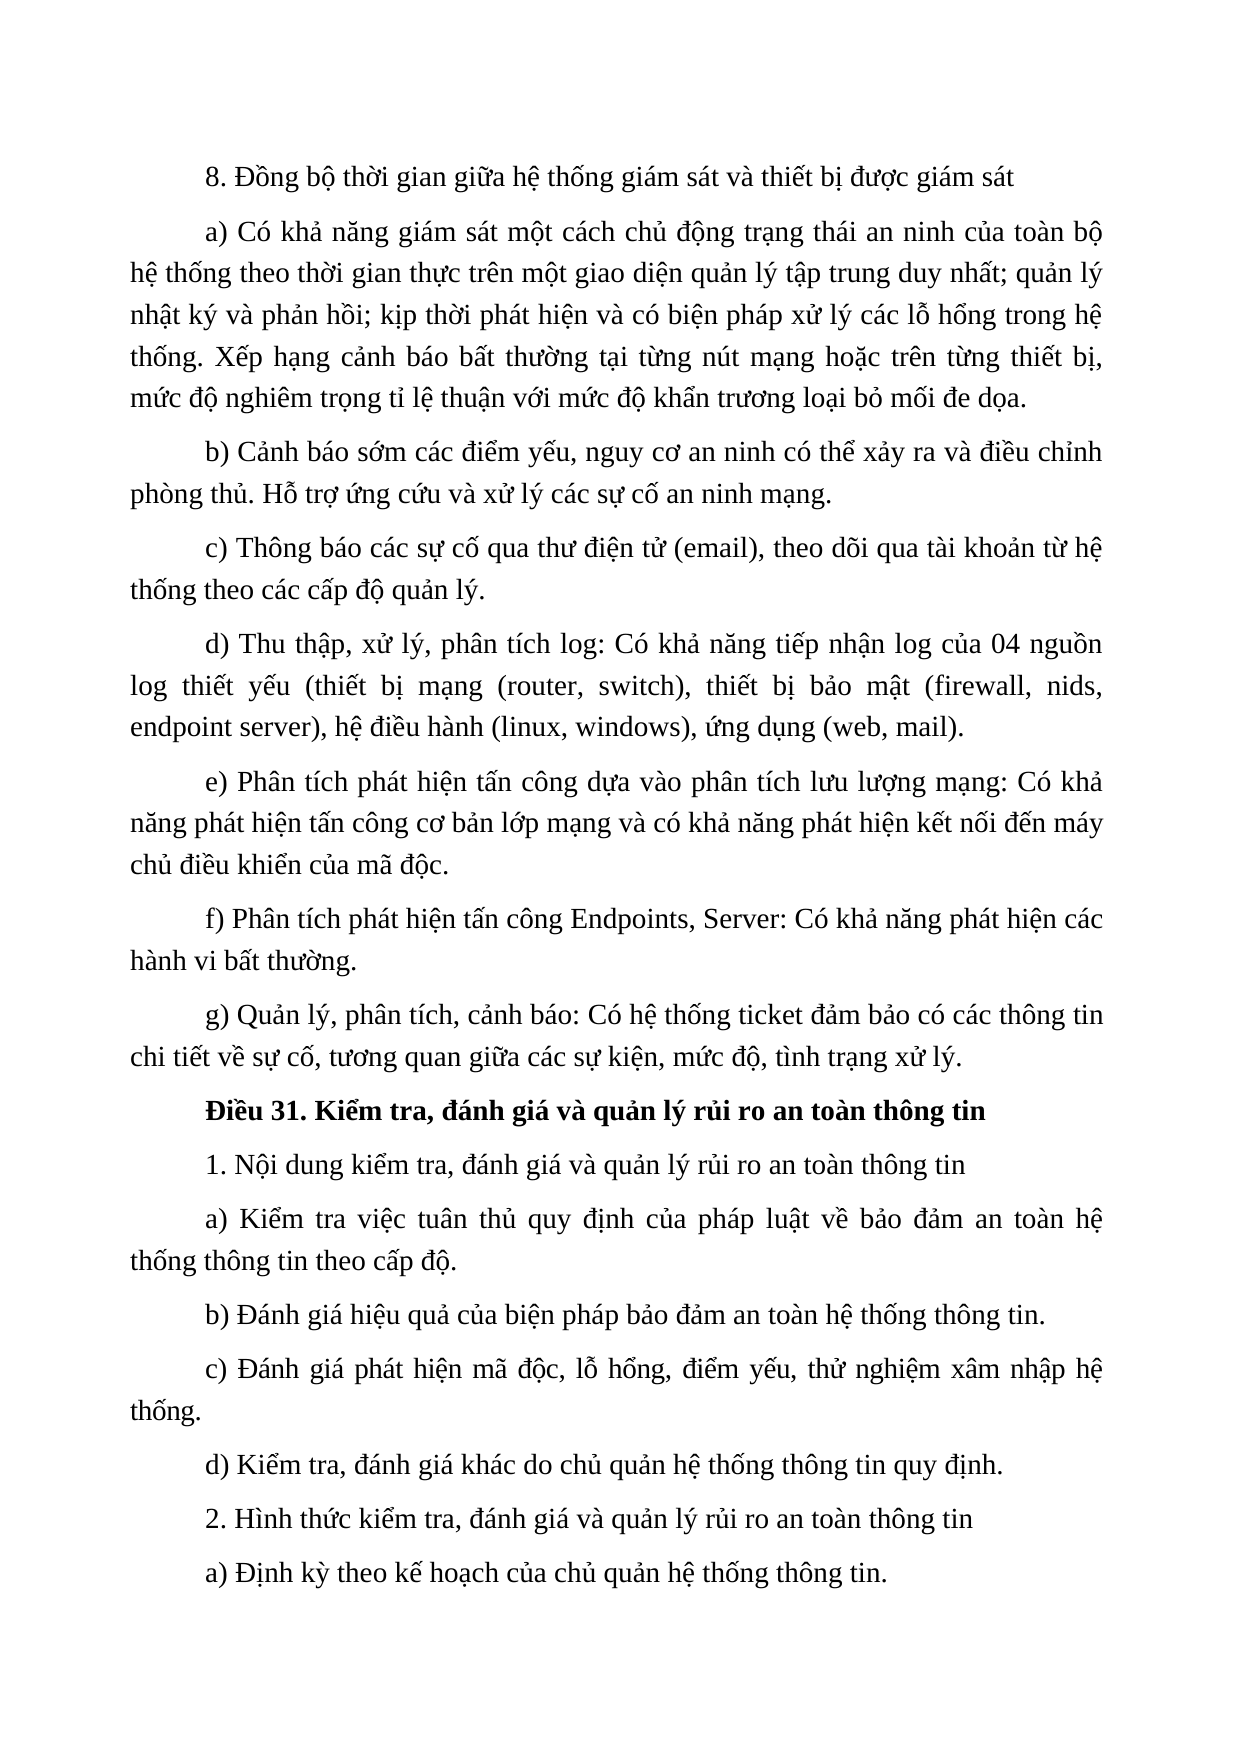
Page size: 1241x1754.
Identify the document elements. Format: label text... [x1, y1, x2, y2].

text a) Định kỳ theo kế hoạch của chủ quản hệ thống thông tin. [130, 1549, 1104, 1591]
text b) Cảnh báo sớm các điểm yếu, nguy cơ an ninh có thể xảy ra và điều chỉnh phòng thủ. Hỗ trợ ứng cứu và xử lý các sự cố an ninh mạng. [130, 428, 1104, 512]
text Điều 31. Kiểm tra, đánh giá và quản lý rủi ro an toàn thông tin [130, 1087, 1104, 1128]
text b) Đánh giá hiệu quả của biện pháp bảo đảm an toàn hệ thống thông tin. [130, 1291, 1104, 1333]
text g) Quản lý, phân tích, cảnh báo: Có hệ thống ticket đảm bảo có các thông tin chi tiết về sự cố, tương quan giữa các sự kiện, mức độ, tình trạng xử lý. [130, 991, 1104, 1074]
text 8. Đồng bộ thời gian giữa hệ thống giám sát và thiết bị được giám sát [130, 153, 1104, 195]
text d) Kiểm tra, đánh giá khác do chủ quản hệ thống thông tin quy định. [130, 1441, 1104, 1483]
text c) Đánh giá phát hiện mã độc, lỗ hổng, điểm yếu, thử nghiệm xâm nhập hệ thống. [130, 1345, 1104, 1428]
text e) Phân tích phát hiện tấn công dựa vào phân tích lưu lượng mạng: Có khả năng phát hiện tấn công cơ bản lớp mạng và có khả năng phát hiện kết nối đến máy chủ điều khiển của mã độc. [130, 758, 1104, 883]
text a) Kiểm tra việc tuân thủ quy định của pháp luật về bảo đảm an toàn hệ thống thông tin theo cấp độ. [130, 1195, 1104, 1278]
text c) Thông báo các sự cố qua thư điện tử (email), theo dõi qua tài khoản từ hệ thống theo các cấp độ quản lý. [130, 524, 1104, 608]
text d) Thu thập, xử lý, phân tích log: Có khả năng tiếp nhận log của 04 nguồn log thiết yếu (thiết bị mạng (router, switch), thiết bị bảo mật (firewall, nids, endpoint server), hệ điều hành (linux, windows), ứng dụng (web, mail). [130, 620, 1104, 745]
text f) Phân tích phát hiện tấn công Endpoints, Server: Có khả năng phát hiện các hành vi bất thường. [130, 895, 1104, 978]
text 1. Nội dung kiểm tra, đánh giá và quản lý rủi ro an toàn thông tin [130, 1141, 1104, 1183]
text 2. Hình thức kiểm tra, đánh giá và quản lý rủi ro an toàn thông tin [130, 1495, 1104, 1537]
text a) Có khả năng giám sát một cách chủ động trạng thái an ninh của toàn bộ hệ thống theo thời gian thực trên một giao diện quản lý tập trung duy nhất; quản lý nhật ký và phản hồi; kịp thời phát hiện và có biện pháp xử lý các lỗ hổng trong hệ thống. Xếp hạng cảnh báo bất thường tại từng nút mạng hoặc trên từng thiết bị, mức độ nghiêm trọng tỉ lệ thuận với mức độ khẩn trương loại bỏ mối đe dọa. [130, 208, 1104, 416]
